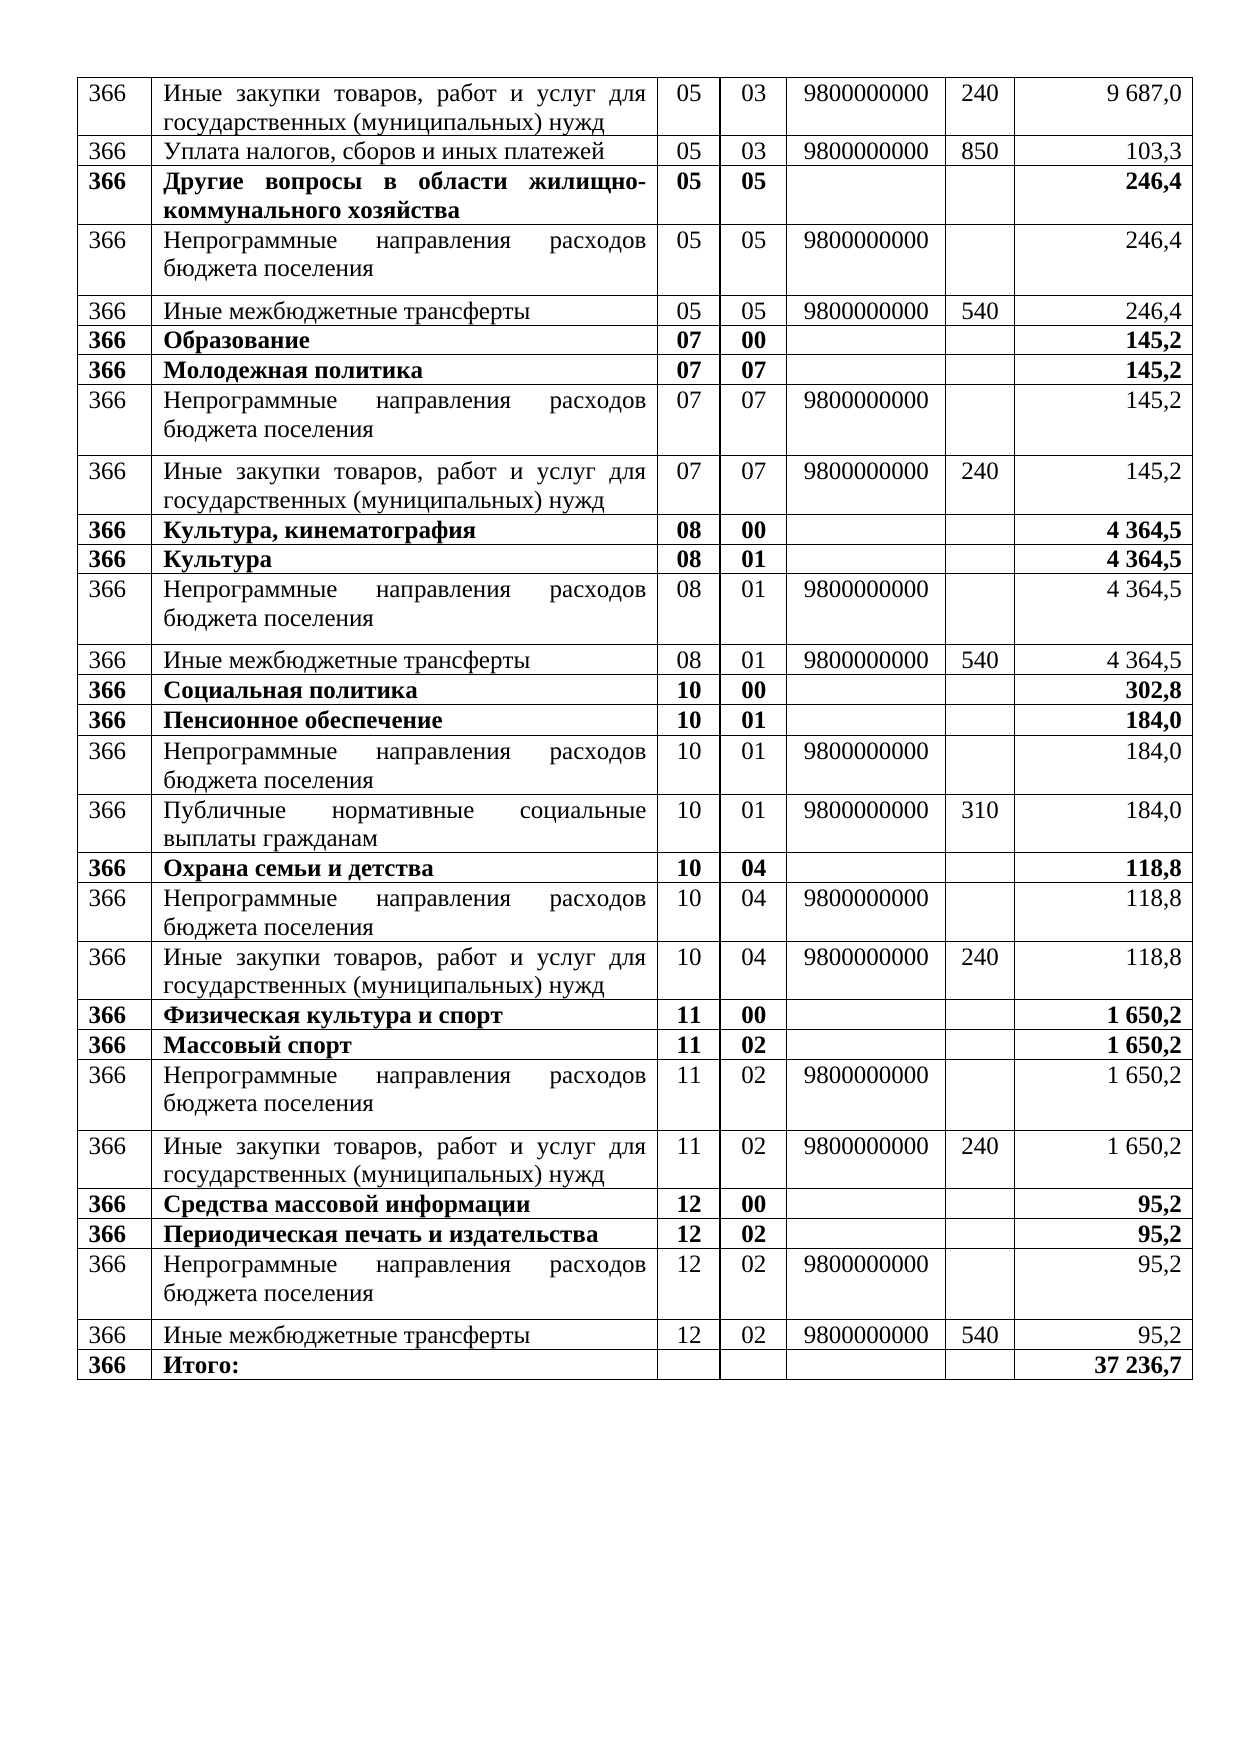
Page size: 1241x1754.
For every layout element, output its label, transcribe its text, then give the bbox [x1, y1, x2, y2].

table_cell 9800000000 [787, 136, 945, 165]
table_cell [787, 515, 945, 543]
table_cell 95,2 [1015, 1219, 1192, 1248]
table_cell 366 [78, 355, 151, 384]
table_cell [787, 326, 945, 354]
table_cell 00 [721, 326, 786, 354]
table_cell 850 [946, 136, 1014, 165]
table_cell [946, 1249, 1014, 1319]
table_cell 02 [721, 1249, 786, 1319]
table_cell 302,8 [1015, 675, 1192, 704]
table_cell 366 [78, 326, 151, 354]
table_cell [946, 225, 1014, 295]
table_cell Другие вопросы в области жилищно-коммунального хозяйства [152, 166, 657, 224]
table_cell 240 [946, 942, 1014, 999]
table_cell Культура [152, 545, 657, 573]
table_cell 9800000000 [787, 296, 945, 324]
table_cell 11 [658, 1060, 719, 1130]
table_cell 10 [658, 942, 719, 999]
table_cell [787, 545, 945, 573]
table_cell 00 [721, 1000, 786, 1029]
table_cell 366 [78, 1131, 151, 1188]
table_cell 366 [78, 645, 151, 674]
table_cell 366 [78, 942, 151, 999]
table_cell 95,2 [1015, 1320, 1192, 1349]
table_cell 366 [78, 456, 151, 514]
table_cell 12 [658, 1249, 719, 1319]
table_cell 02 [721, 1060, 786, 1130]
table_cell Образование [152, 326, 657, 354]
table_cell [946, 1350, 1014, 1378]
table_cell 118,8 [1015, 942, 1192, 999]
table_cell 9800000000 [787, 736, 945, 794]
table_cell 145,2 [1015, 456, 1192, 514]
table_cell [946, 1000, 1014, 1029]
table_cell 9800000000 [787, 1060, 945, 1130]
table_cell Непрограммные направления расходов бюджета поселения [152, 385, 657, 455]
table_cell [946, 705, 1014, 735]
table_cell 184,0 [1015, 795, 1192, 852]
table_cell 366 [78, 883, 151, 941]
table_cell 366 [78, 853, 151, 882]
table_cell 310 [946, 795, 1014, 852]
table_cell [787, 1350, 945, 1378]
table_cell 4 364,5 [1015, 645, 1192, 674]
table_cell 07 [658, 326, 719, 354]
table_cell 366 [78, 795, 151, 852]
table_cell 540 [946, 1320, 1014, 1349]
table_cell [946, 1060, 1014, 1130]
table_cell 9 687,0 [1015, 78, 1192, 135]
table_cell Иные закупки товаров, работ и услуг для государственных (муниципальных) нужд [152, 1131, 657, 1188]
table_cell Итого: [152, 1350, 657, 1378]
table_cell 04 [721, 942, 786, 999]
table_cell 02 [721, 1030, 786, 1059]
table_cell [787, 1000, 945, 1029]
table_cell 366 [78, 225, 151, 295]
table_cell 11 [658, 1030, 719, 1059]
table_cell 184,0 [1015, 705, 1192, 735]
table_cell 4 364,5 [1015, 545, 1192, 573]
table_cell Уплата налогов, сборов и иных платежей [152, 136, 657, 165]
table_cell [946, 675, 1014, 704]
table_cell 366 [78, 166, 151, 224]
table_cell 1 650,2 [1015, 1060, 1192, 1130]
table_cell 540 [946, 296, 1014, 324]
table_cell 05 [658, 166, 719, 224]
table_cell Публичные нормативные социальные выплаты гражданам [152, 795, 657, 852]
table_cell 02 [721, 1131, 786, 1188]
table_cell [787, 1189, 945, 1218]
table_cell 366 [78, 385, 151, 455]
table_cell 12 [658, 1219, 719, 1248]
table_cell 9800000000 [787, 574, 945, 644]
table_cell 04 [721, 883, 786, 941]
table_cell 366 [78, 675, 151, 704]
table_cell [658, 1350, 719, 1378]
table_cell Средства массовой информации [152, 1189, 657, 1218]
table_cell 05 [658, 296, 719, 324]
table_cell 9800000000 [787, 795, 945, 852]
table_cell 366 [78, 78, 151, 135]
table_cell 01 [721, 574, 786, 644]
table_cell 01 [721, 736, 786, 794]
table_cell 366 [78, 515, 151, 543]
table_cell 9800000000 [787, 883, 945, 941]
table_cell 05 [721, 166, 786, 224]
table_cell 01 [721, 645, 786, 674]
table_cell 366 [78, 1030, 151, 1059]
table_cell 4 364,5 [1015, 574, 1192, 644]
table_cell 9800000000 [787, 456, 945, 514]
table_cell [946, 385, 1014, 455]
table_cell 10 [658, 705, 719, 735]
table_cell 05 [658, 78, 719, 135]
table_cell 37 236,7 [1015, 1350, 1192, 1378]
table_cell [946, 355, 1014, 384]
table_cell Иные межбюджетные трансферты [152, 296, 657, 324]
table_cell 240 [946, 456, 1014, 514]
table_cell 07 [658, 355, 719, 384]
table_cell [787, 675, 945, 704]
table_cell 1 650,2 [1015, 1131, 1192, 1188]
table_cell Иные закупки товаров, работ и услуг для государственных (муниципальных) нужд [152, 456, 657, 514]
table_cell 00 [721, 675, 786, 704]
table_cell 9800000000 [787, 942, 945, 999]
table_cell 9800000000 [787, 78, 945, 135]
table_cell 9800000000 [787, 1131, 945, 1188]
table_cell 02 [721, 1320, 786, 1349]
table_cell Иные закупки товаров, работ и услуг для государственных (муниципальных) нужд [152, 78, 657, 135]
table_cell 118,8 [1015, 883, 1192, 941]
table_cell Охрана семьи и детства [152, 853, 657, 882]
table_cell 366 [78, 296, 151, 324]
table_cell 240 [946, 1131, 1014, 1188]
table_cell [787, 853, 945, 882]
table_cell 10 [658, 675, 719, 704]
table_cell 366 [78, 1350, 151, 1378]
table_cell 01 [721, 545, 786, 573]
table_cell [721, 1350, 786, 1378]
table_cell 08 [658, 545, 719, 573]
table_cell 4 364,5 [1015, 515, 1192, 543]
table_cell [787, 1219, 945, 1248]
table_cell 366 [78, 136, 151, 165]
table_cell [946, 545, 1014, 573]
table_cell [946, 883, 1014, 941]
table_cell 246,4 [1015, 225, 1192, 295]
table_cell 103,3 [1015, 136, 1192, 165]
table_cell 10 [658, 795, 719, 852]
table_cell 08 [658, 645, 719, 674]
table_cell 05 [658, 225, 719, 295]
table_cell 145,2 [1015, 385, 1192, 455]
table_cell 145,2 [1015, 355, 1192, 384]
table_cell 05 [721, 296, 786, 324]
table_cell Непрограммные направления расходов бюджета поселения [152, 736, 657, 794]
table_cell 366 [78, 1060, 151, 1130]
table_cell 366 [78, 1219, 151, 1248]
table_cell 02 [721, 1219, 786, 1248]
table_cell 07 [658, 385, 719, 455]
table_cell 07 [721, 456, 786, 514]
table_cell [946, 515, 1014, 543]
table_cell Молодежная политика [152, 355, 657, 384]
table_cell Физическая культура и спорт [152, 1000, 657, 1029]
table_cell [152, 225, 657, 295]
table_cell 03 [721, 78, 786, 135]
table_cell 10 [658, 736, 719, 794]
table_cell 366 [78, 545, 151, 573]
table_cell Иные межбюджетные трансферты [152, 645, 657, 674]
table_cell [946, 736, 1014, 794]
table_cell 366 [78, 574, 151, 644]
table_cell 05 [658, 136, 719, 165]
table_cell 12 [658, 1320, 719, 1349]
table_cell Периодическая печать и издательства [152, 1219, 657, 1248]
table_cell 01 [721, 795, 786, 852]
table_cell [946, 1219, 1014, 1248]
table_cell 00 [721, 515, 786, 543]
table_cell 04 [721, 853, 786, 882]
table_cell Иные закупки товаров, работ и услуг для государственных (муниципальных) нужд [152, 942, 657, 999]
table_cell 246,4 [1015, 296, 1192, 324]
table_cell [946, 1189, 1014, 1218]
table_cell 08 [658, 515, 719, 543]
table_cell 10 [658, 883, 719, 941]
table_cell 10 [658, 853, 719, 882]
table_cell Социальная политика [152, 675, 657, 704]
table_cell Массовый спорт [152, 1030, 657, 1059]
table_cell [787, 1030, 945, 1059]
table_cell 9800000000 [787, 225, 945, 295]
table_cell 01 [721, 705, 786, 735]
table_cell 366 [78, 1000, 151, 1029]
table_cell 07 [658, 456, 719, 514]
table_cell 95,2 [1015, 1189, 1192, 1218]
table_cell 1 650,2 [1015, 1000, 1192, 1029]
table_cell [787, 166, 945, 224]
table_cell 1 650,2 [1015, 1030, 1192, 1059]
table_cell 366 [78, 736, 151, 794]
table_cell 118,8 [1015, 853, 1192, 882]
table_cell Непрограммные направления расходов бюджета поселения [152, 1249, 657, 1319]
table_cell 00 [721, 1189, 786, 1218]
table_cell 246,4 [1015, 166, 1192, 224]
table_cell 05 [721, 225, 786, 295]
table_cell 9800000000 [787, 645, 945, 674]
table_cell 9800000000 [787, 385, 945, 455]
table_cell Непрограммные направления расходов бюджета поселения [152, 574, 657, 644]
table_cell [787, 355, 945, 384]
table_cell 12 [658, 1189, 719, 1218]
table_cell [946, 326, 1014, 354]
table_cell 240 [946, 78, 1014, 135]
table_cell 184,0 [1015, 736, 1192, 794]
table_cell 11 [658, 1000, 719, 1029]
table_cell 07 [721, 385, 786, 455]
table_cell [946, 1030, 1014, 1059]
table_cell 366 [78, 1320, 151, 1349]
table_cell 03 [721, 136, 786, 165]
table_cell [946, 853, 1014, 882]
table_cell Культура, кинематография [152, 515, 657, 543]
table_cell 9800000000 [787, 1320, 945, 1349]
table_cell Пенсионное обеспечение [152, 705, 657, 735]
table_cell 366 [78, 1249, 151, 1319]
table_cell [946, 574, 1014, 644]
table_cell 9800000000 [787, 1249, 945, 1319]
table_cell 95,2 [1015, 1249, 1192, 1319]
table_cell Непрограммные направления расходов бюджета поселения [152, 1060, 657, 1130]
table_cell 366 [78, 1189, 151, 1218]
table_cell 07 [721, 355, 786, 384]
table_cell 540 [946, 645, 1014, 674]
table_cell Непрограммные направления расходов бюджета поселения [152, 883, 657, 941]
table_cell [946, 166, 1014, 224]
table_cell [787, 705, 945, 735]
table_cell 145,2 [1015, 326, 1192, 354]
table_cell Иные межбюджетные трансферты [152, 1320, 657, 1349]
table_cell 11 [658, 1131, 719, 1188]
table_cell 08 [658, 574, 719, 644]
table_cell 366 [78, 705, 151, 735]
